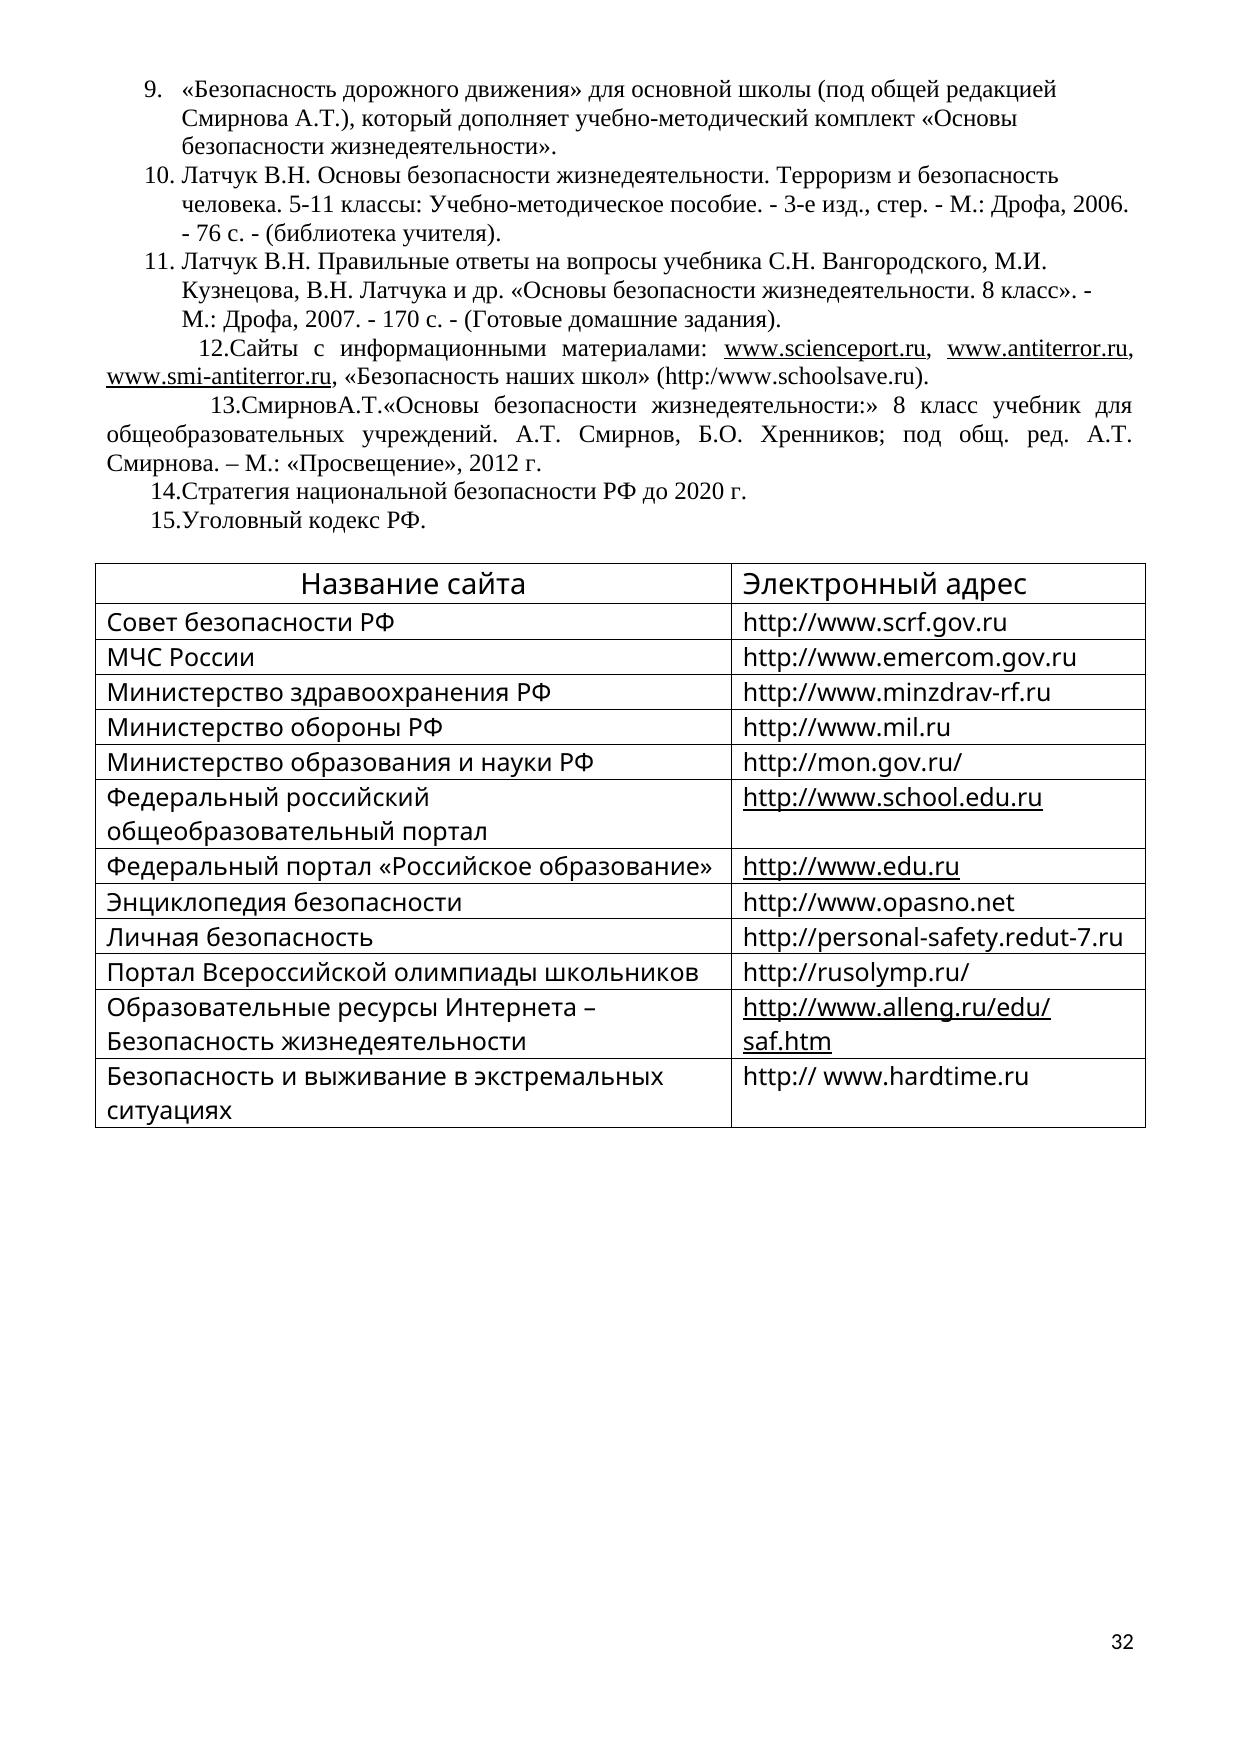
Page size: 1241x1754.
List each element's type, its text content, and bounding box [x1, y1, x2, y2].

table_cell Портал Всероссийской олимпиады школьников [96, 954, 731, 988]
text 14.Стратегия национальной безопасности РФ до . [106, 476, 1134, 505]
table_header Название сайта [96, 564, 731, 603]
table_cell http://rusolymp.ru/ [732, 954, 1145, 988]
table_cell http://www.edu.ru [732, 849, 1145, 883]
table_cell http://www.minzdrav-rf.ru [732, 675, 1145, 709]
table_cell http://www.scrf.gov.ru [732, 604, 1145, 638]
text 12.Сайты с информационными материалами: www.scienceport.ru, www.antiterror.ru, www.smi-antiterror.ru, «Безопасность наших школ» (http:/www.schoolsave.ru). [106, 333, 1134, 390]
table_header Электронный адрес [732, 564, 1145, 603]
table_cell Энциклопедия безопасности [96, 884, 731, 918]
table_cell Федеральный российский общеобразовательный портал [96, 780, 731, 848]
list «Безопасность дорожного движения» для основной школы (под общей редакцией Смирнова А.Т.), который дополняет учебно-методический комплект «Основы безопасности жизнедеятельности». [144, 74, 1134, 160]
table_cell Личная безопасность [96, 919, 731, 953]
table_cell http://www.alleng.ru/edu/saf.htm [732, 990, 1145, 1058]
table_cell Министерство образования и науки РФ [96, 745, 731, 779]
list Латчук В.Н. Правильные ответы на вопросы учебника С.Н. Вангородского, М.И. Кузнецова, В.Н. Латчука и др. «Основы безопасности жизнедеятельности. 8 класс». - М.: Дрофа, 2007. - 170 с. - (Готовые домашние задания). [144, 246, 1134, 333]
text 15.Уголовный кодекс РФ. [106, 505, 1134, 534]
table_cell http://www.opasno.net [732, 884, 1145, 918]
table_cell http://personal-safety.redut-7.ru [732, 919, 1145, 953]
table_cell Федеральный портал «Российское образование» [96, 849, 731, 883]
text 13.СмирновА.Т.«Основы безопасности жизнедеятельности:» 8 класс учебник для общеобразовательных учреждений. А.Т. Смирнов, Б.О. Хренников; под общ. ред. А.Т. Смирнова. – М.: «Просвещение», 2012 г. [106, 390, 1134, 476]
table_cell Министерство здравоохранения РФ [96, 675, 731, 709]
table_cell МЧС России [96, 640, 731, 673]
table_cell http://www.mil.ru [732, 710, 1145, 744]
table_cell http:// www.hardtime.ru [732, 1059, 1145, 1127]
table_cell http://www.emercom.gov.ru [732, 640, 1145, 673]
table_cell http://mon.gov.ru/ [732, 745, 1145, 779]
table_cell Министерство обороны РФ [96, 710, 731, 744]
list Латчук В.Н. Основы безопасности жизнедеятельности. Терроризм и безопасность человека. 5-11 классы: Учебно-методическое пособие. - 3-е изд., стер. - М.: Дрофа, 2006. - 76 с. - (библиотека учителя). [144, 160, 1134, 246]
table_cell http://www.school.edu.ru [732, 780, 1145, 848]
table_cell Образовательные ресурсы Интернета – Безопасность жизнедеятельности [96, 990, 731, 1058]
table_cell Безопасность и выживание в экстремальных ситуациях [96, 1059, 731, 1127]
table_cell Совет безопасности РФ [96, 604, 731, 638]
